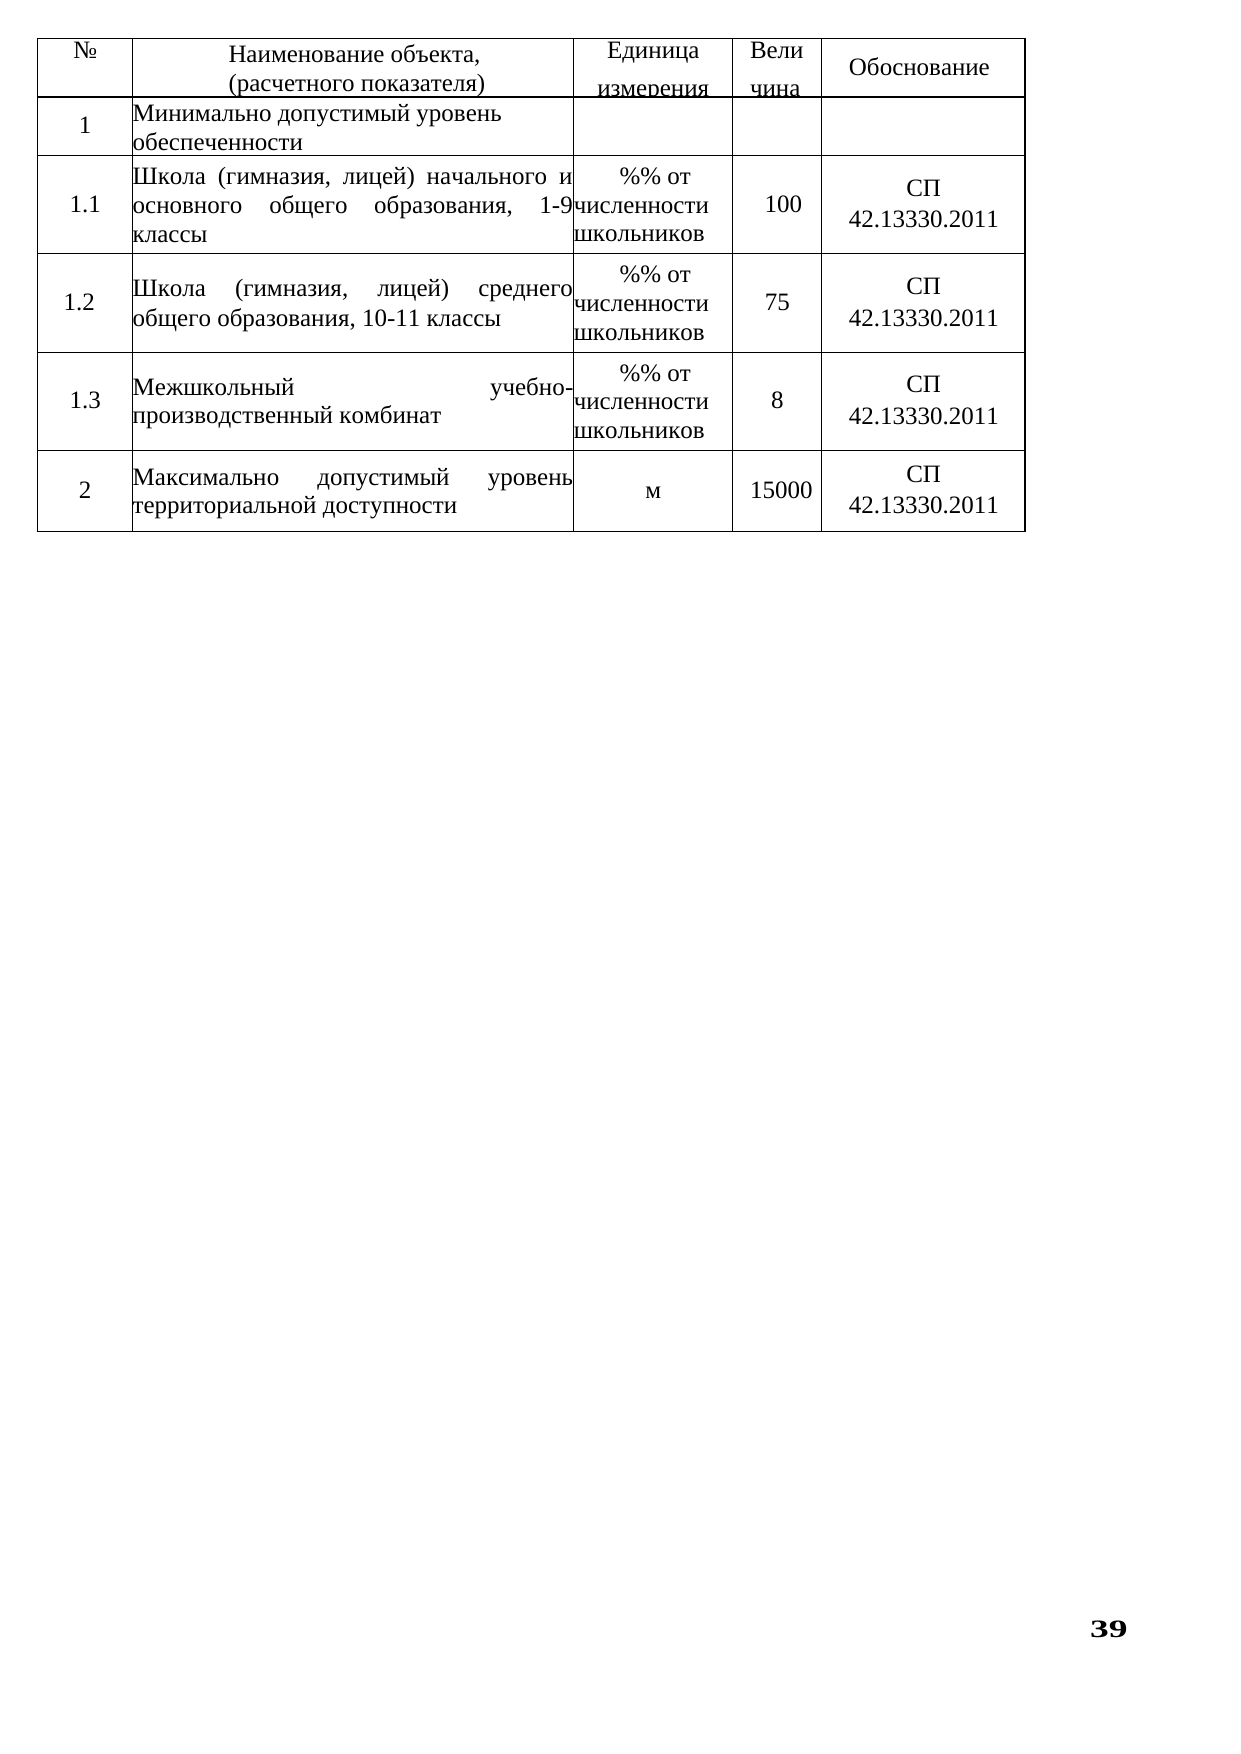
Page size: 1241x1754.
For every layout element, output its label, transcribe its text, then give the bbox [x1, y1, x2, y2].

table_cell [574, 98, 732, 155]
table_header Вели чина [733, 39, 821, 96]
table_cell %% от численности школьников [574, 254, 732, 352]
table_cell 15000 [733, 451, 821, 531]
table_cell 2 [38, 451, 132, 531]
table_cell Межшкольный учебнопроизводственный комбинат [133, 353, 573, 449]
table_cell СП 42.13330.2011 [822, 353, 1024, 449]
table_cell 1 [38, 98, 132, 155]
table_cell 100 [733, 156, 821, 253]
table_cell м [574, 451, 732, 531]
table_cell СП 42.13330.2011 [822, 254, 1024, 352]
table_header Обоснование [822, 39, 1024, 96]
table_cell 1.2 [38, 254, 132, 352]
table_cell 1.3 [38, 353, 132, 449]
table_cell Школа (гимназия, лицей) среднего общего образования, 10-11 классы [133, 254, 573, 352]
table_cell 1.1 [38, 156, 132, 253]
table_cell Минимально допустимый уровень обеспеченности [133, 98, 573, 155]
table_header Наименование объекта, (расчетного показателя) [133, 39, 573, 96]
table_cell СП 42.13330.2011 [822, 156, 1024, 253]
table_cell 8 [733, 353, 821, 449]
table_cell [733, 98, 821, 155]
table_cell Максимально допустимый уровень территориальной доступности [133, 451, 573, 531]
table_cell Школа (гимназия, лицей) начального и основного общего образования, 1-9 классы [133, 156, 573, 253]
table_cell %% от численности школьников [574, 156, 732, 253]
table_cell %% от численности школьников [574, 353, 732, 449]
table_cell СП 42.13330.2011 [822, 451, 1024, 531]
table_header № [38, 39, 132, 96]
text 39 [1090, 1618, 1128, 1643]
table_cell [822, 98, 1024, 155]
table_header Единица измерения [574, 39, 732, 96]
table_cell 75 [733, 254, 821, 352]
